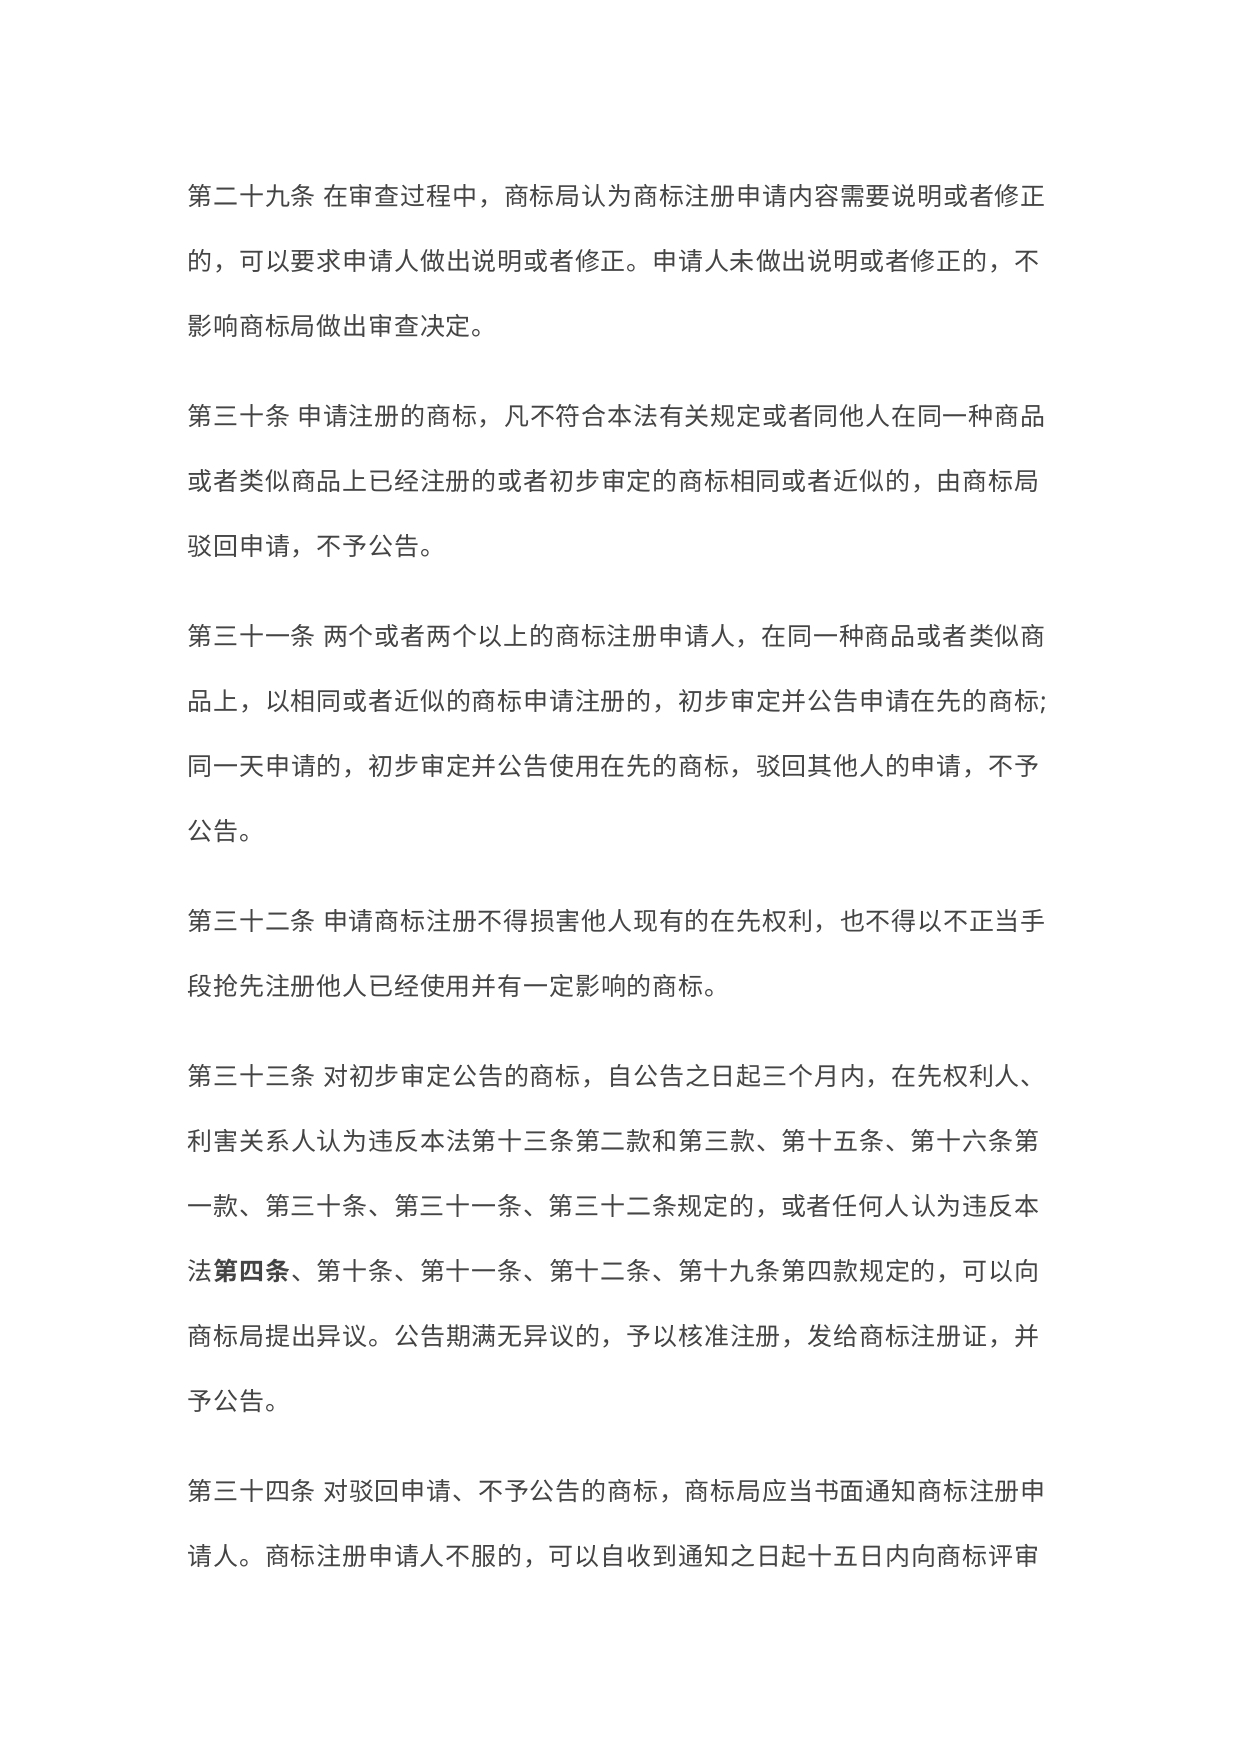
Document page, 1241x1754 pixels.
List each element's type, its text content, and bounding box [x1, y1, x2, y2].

text 第二十九条 在审查过程中，商标局认为商标注册申请内容需要说明或者修正的，可以要求申请人做出说明或者修正。申请人未做出说明或者修正的，不影响商标局做出审查决定。 [187, 162, 1053, 357]
text 第三十条 申请注册的商标，凡不符合本法有关规定或者同他人在同一种商品或者类似商品上已经注册的或者初步审定的商标相同或者近似的，由商标局驳回申请，不予公告。 [187, 382, 1053, 577]
text 第三十一条 两个或者两个以上的商标注册申请人，在同一种商品或者类似商品上，以相同或者近似的商标申请注册的，初步审定并公告申请在先的商标;同一天申请的，初步审定并公告使用在先的商标，驳回其他人的申请，不予公告。 [187, 602, 1053, 862]
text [187, 1457, 1053, 1587]
text 第三十三条 对初步审定公告的商标，自公告之日起三个月内，在先权利人、利害关系人认为违反本法第十三条第二款和第三款、第十五条、第十六条第一款、第三十条、第三十一条、第三十二条规定的，或者任何人认为违反本法第四条、第十条、第十一条、第十二条、第十九条第四款规定的，可以向商标局提出异议。公告期满无异议的，予以核准注册，发给商标注册证，并予公告。 [187, 1042, 1053, 1432]
text 第三十二条 申请商标注册不得损害他人现有的在先权利，也不得以不正当手段抢先注册他人已经使用并有一定影响的商标。 [187, 887, 1053, 1017]
